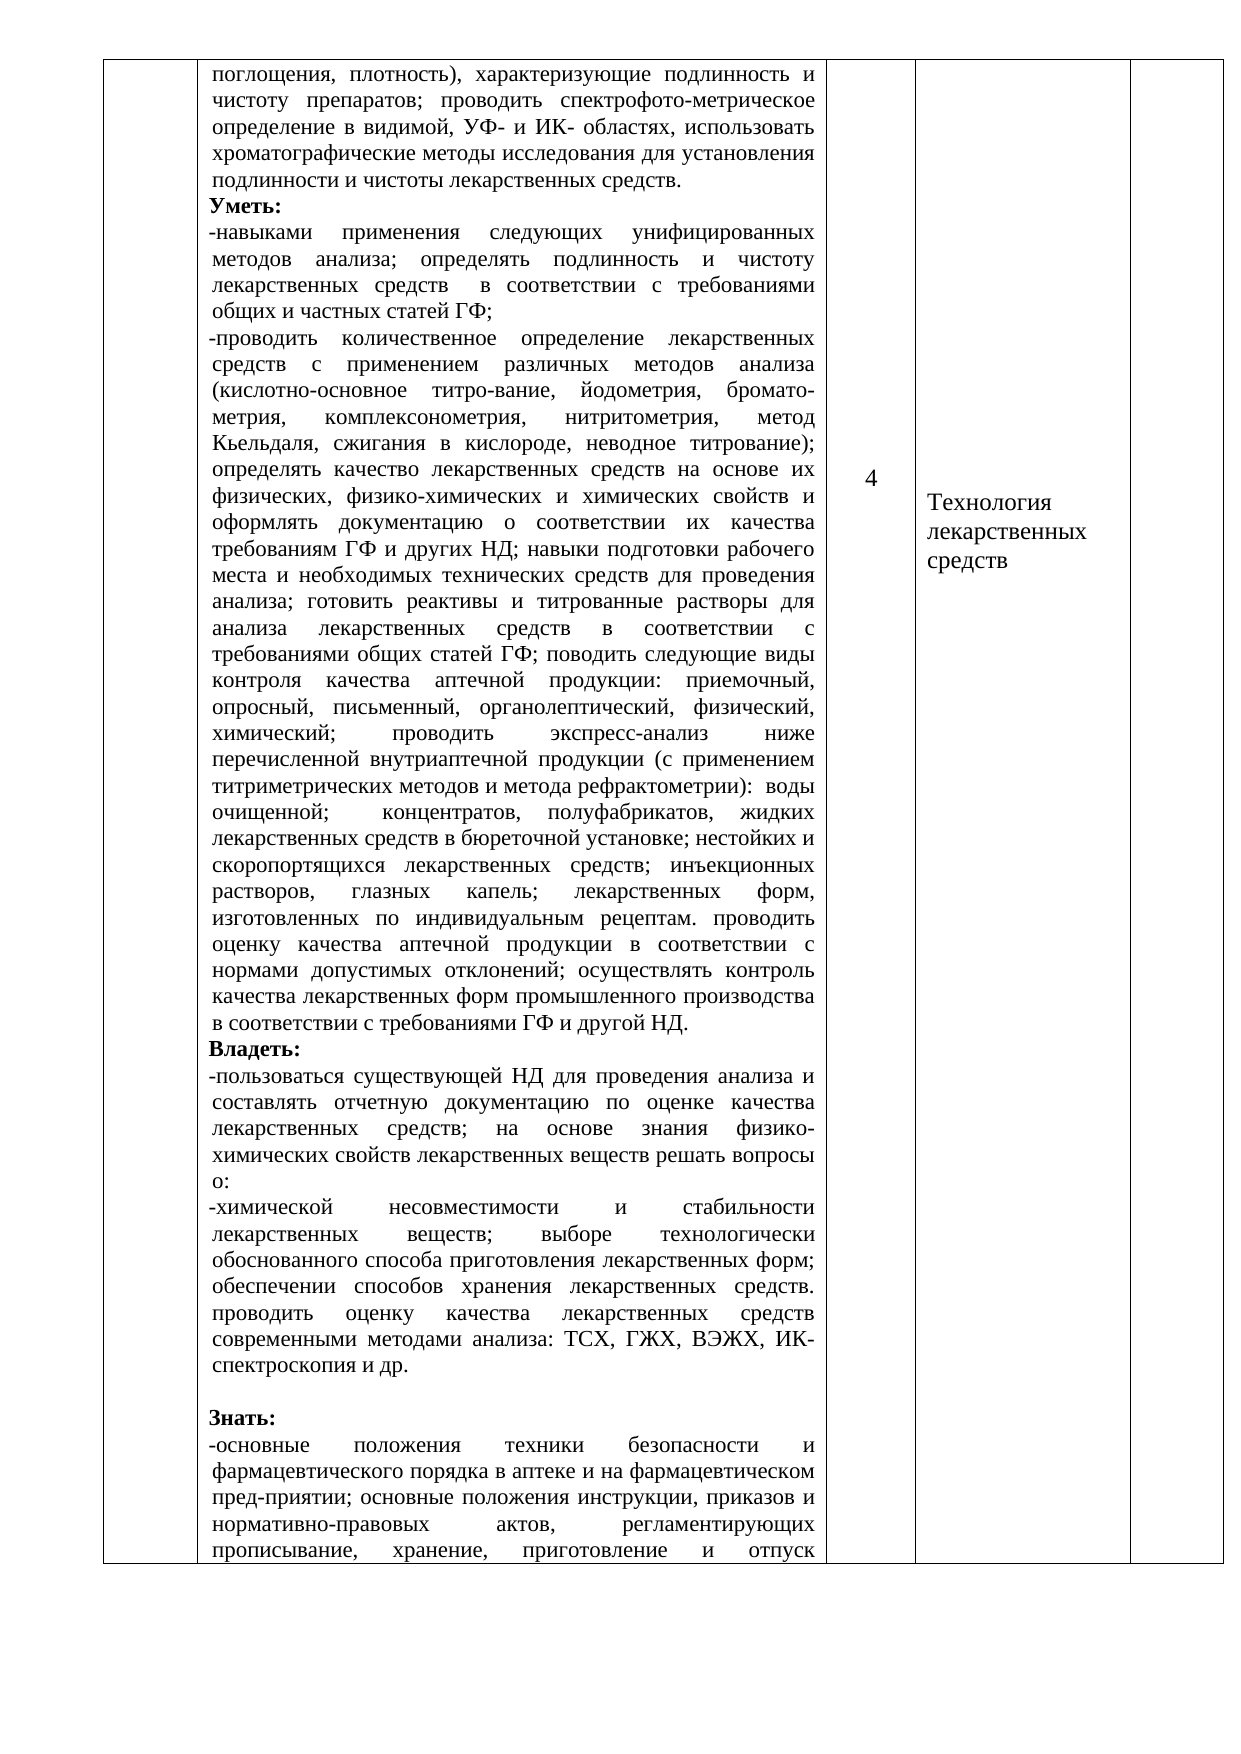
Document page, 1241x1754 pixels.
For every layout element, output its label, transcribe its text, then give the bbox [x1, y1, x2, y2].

table_cell [1131, 60, 1223, 1562]
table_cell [916, 60, 1130, 1562]
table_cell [198, 60, 826, 1562]
table_cell 1 2 2 4 4 4 [827, 60, 915, 1562]
table_cell [104, 60, 197, 1562]
